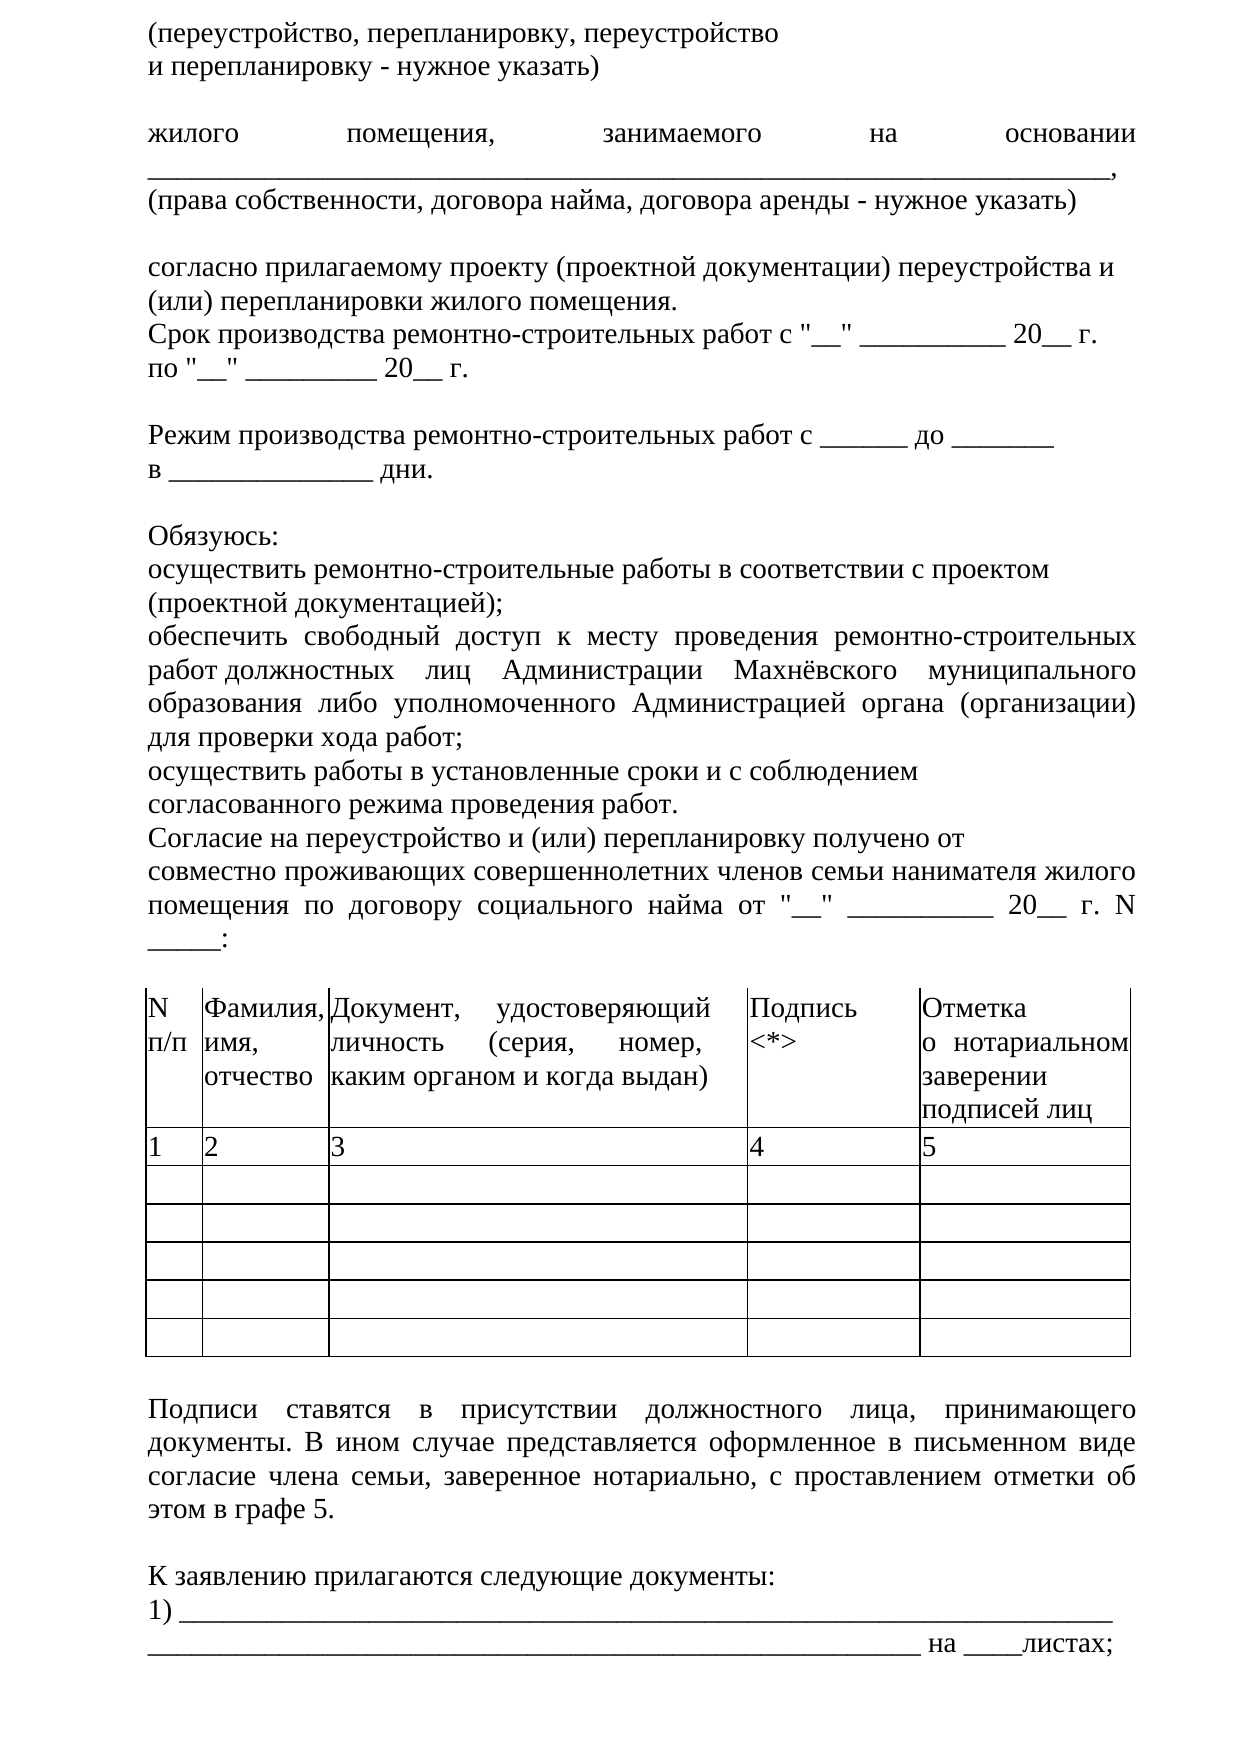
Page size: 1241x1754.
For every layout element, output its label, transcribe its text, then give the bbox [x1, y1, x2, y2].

table_cell [147, 1319, 202, 1356]
text обеспечить свободный доступ к месту проведения ремонтно-строительных работ должностных лиц Администрации Махнёвского муниципального образования либо уполномоченного Администрацией органа (организации) для проверки хода работ; [148, 618, 1137, 753]
text и перепланировку - нужное указать) [148, 48, 1137, 82]
text _____________________________________________________ на ____листах; [148, 1626, 1137, 1659]
text (переустройство, перепланировку, переустройство [148, 15, 1137, 48]
text осуществить ремонтно-строительные работы в соответствии с проектом [148, 551, 1137, 585]
text Обязуюсь: [148, 518, 1137, 551]
table_cell [748, 1243, 919, 1279]
table_cell [203, 1166, 328, 1203]
text 1) ________________________________________________________________ [148, 1592, 1137, 1626]
text согласно прилагаемому проекту (проектной документации) переустройства и [148, 249, 1137, 283]
table_cell 1 [147, 1128, 202, 1164]
table_cell [203, 1319, 328, 1356]
table_cell [921, 1243, 1130, 1279]
table_cell Документ, удостоверяющий личность (серия, номер, каким органом и когда выдан) [330, 988, 747, 1126]
table_cell [330, 1243, 747, 1279]
table_cell Отметка о нотариальном заверении подписей лиц [921, 988, 1130, 1126]
text совместно проживающих совершеннолетних членов семьи нанимателя жилого помещения по договору социального найма от "__" __________ 20__ г. N _____: [148, 853, 1137, 954]
table_cell Фамилия, имя, отчество [203, 988, 328, 1126]
table_cell [748, 1205, 919, 1241]
table_cell [748, 1281, 919, 1317]
table_cell [748, 1166, 919, 1203]
table_cell [147, 1243, 202, 1279]
text Подписи ставятся в присутствии должностного лица, принимающего документы. В ином случае представляется оформленное в письменном виде согласие члена семьи, заверенное нотариально, с проставлением отметки об этом в графе 5. [148, 1391, 1137, 1525]
text осуществить работы в установленные сроки и с соблюдением [148, 753, 1137, 786]
table_cell [921, 1205, 1130, 1241]
table_cell [330, 1166, 747, 1203]
table_cell [921, 1281, 1130, 1317]
table_cell [921, 1319, 1130, 1356]
table_cell [147, 1205, 202, 1241]
table_cell [203, 1243, 328, 1279]
text (или) перепланировки жилого помещения. [148, 283, 1137, 317]
table_cell 4 [748, 1128, 919, 1164]
text (права собственности, договора найма, договора аренды - нужное указать) [148, 182, 1137, 216]
text жилого помещения, занимаемого на основании __________________________________________________________________, [148, 115, 1137, 182]
text в ______________ дни. [148, 451, 1137, 484]
text Согласие на переустройство и (или) перепланировку получено от [148, 820, 1137, 853]
table_cell 3 [330, 1128, 747, 1164]
table_cell [147, 1166, 202, 1203]
table_cell [147, 1281, 202, 1317]
text по "__" _________ 20__ г. [148, 350, 1137, 384]
table_cell Подпись <*> [748, 988, 919, 1126]
text Режим производства ремонтно-строительных работ с ______ до _______ [148, 417, 1137, 451]
table_cell [330, 1205, 747, 1241]
table_cell [330, 1319, 747, 1356]
table_cell 5 [921, 1128, 1130, 1164]
table_cell 2 [203, 1128, 328, 1164]
text согласованного режима проведения работ. [148, 786, 1137, 820]
text К заявлению прилагаются следующие документы: [148, 1558, 1137, 1592]
table_cell [330, 1281, 747, 1317]
table_cell [921, 1166, 1130, 1203]
table_cell [203, 1205, 328, 1241]
table_cell N п/п [147, 988, 202, 1126]
text (проектной документацией); [148, 585, 1137, 618]
text Срок производства ремонтно-строительных работ с "__" __________ 20__ г. [148, 317, 1137, 350]
table_cell [748, 1319, 919, 1356]
table_cell [203, 1281, 328, 1317]
